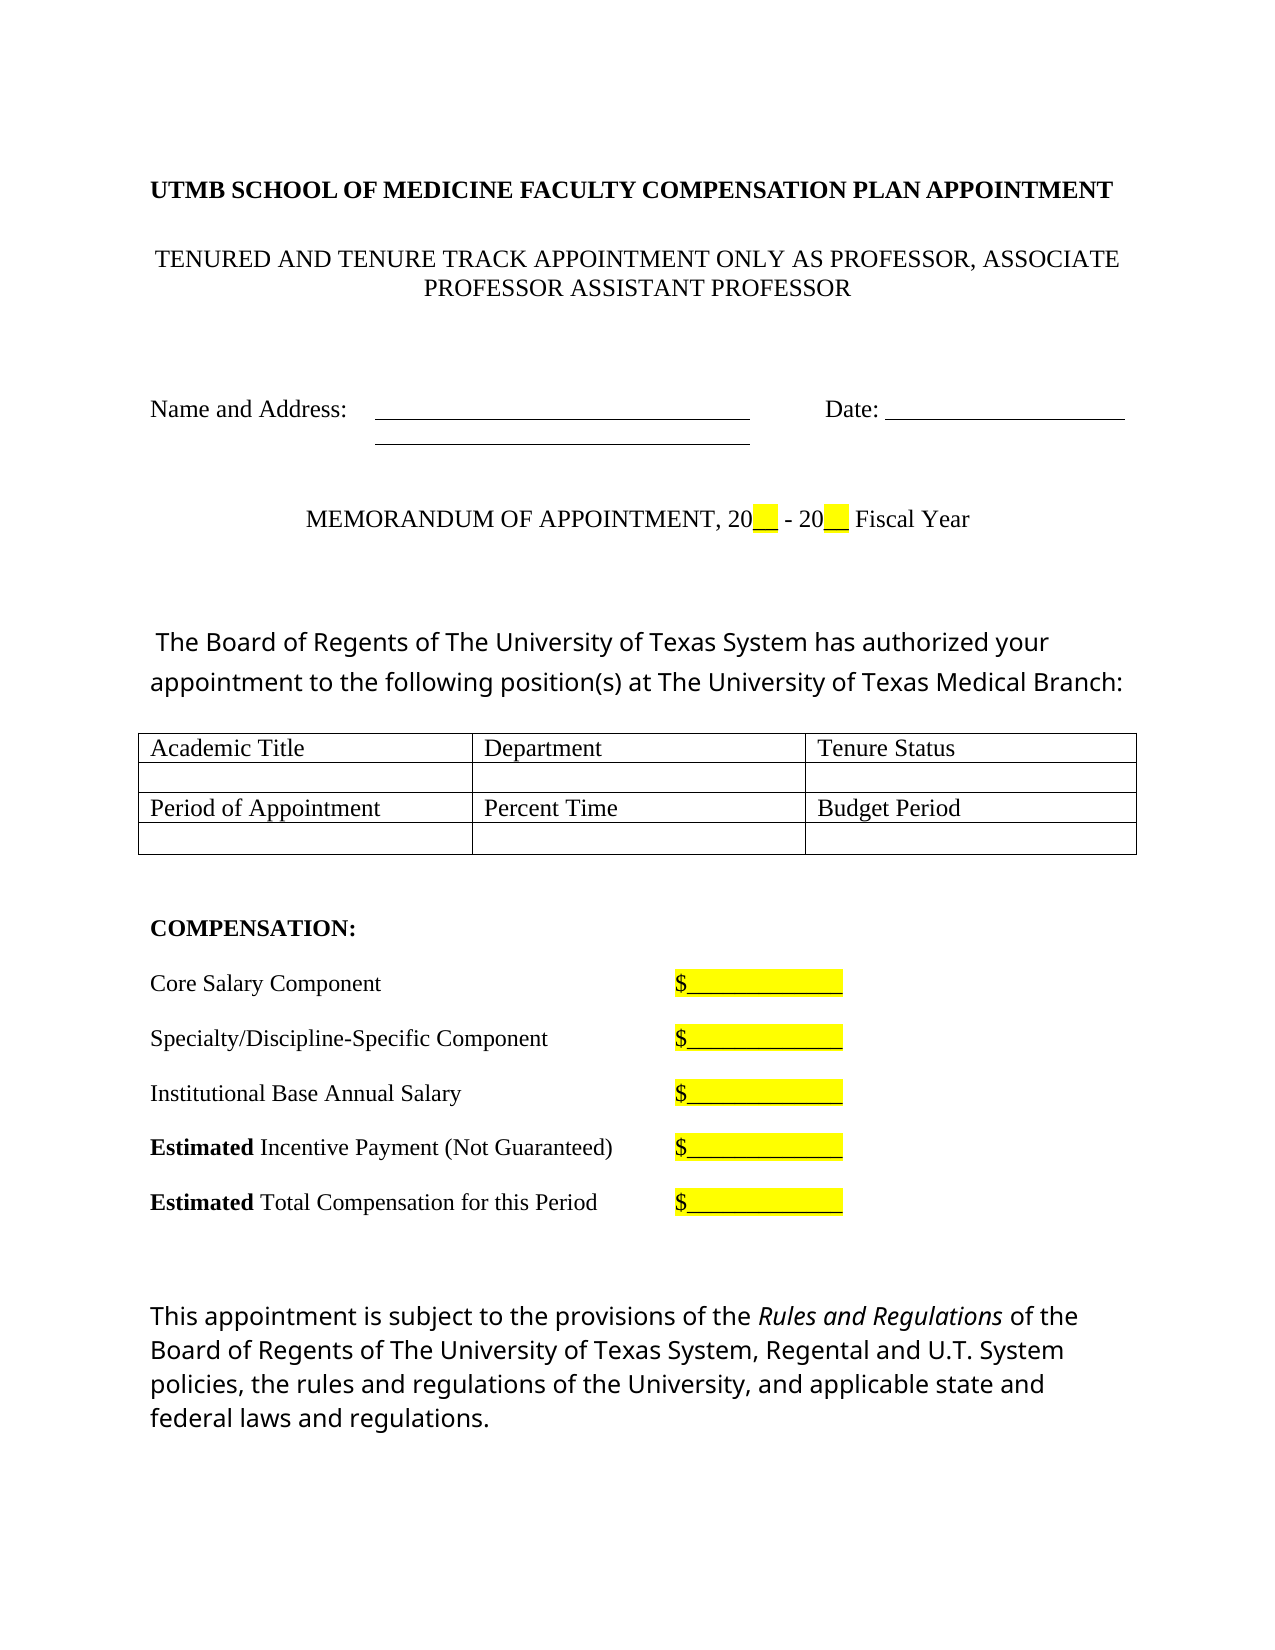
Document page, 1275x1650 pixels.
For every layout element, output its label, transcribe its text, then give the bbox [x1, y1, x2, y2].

table_cell Budget Period [806, 793, 1136, 822]
table_cell Period of Appointment [139, 793, 472, 822]
text The Board of Regents of The University of Texas System has authorized your appointment to the following position(s) at The University of Texas Medical Branch: [150, 625, 1125, 698]
text Specialty/Discipline-Specific Component $_____________ [150, 1022, 1125, 1051]
text Core Salary Component $_____________ [150, 967, 1125, 997]
table_header Department [473, 734, 805, 762]
table_cell [806, 763, 1136, 792]
table_header Tenure Status [806, 734, 1136, 762]
table_cell Percent Time [473, 793, 805, 822]
text TENURED AND TENURE TRACK APPOINTMENT ONLY AS PROFESSOR, ASSOCIATE PROFESSOR ASSISTANT PROFESSOR [150, 244, 1125, 302]
text Name and Address: Date: [150, 394, 1125, 423]
subtitle UTMB SCHOOL OF MEDICINE FACULTY COMPENSATION PLAN APPOINTMENT [150, 175, 1125, 204]
table_header Academic Title [139, 734, 472, 762]
table_cell [473, 763, 805, 792]
table_cell [473, 823, 805, 853]
text COMPENSATION: [150, 912, 1125, 942]
text Estimated Total Compensation for this Period $_____________ [150, 1186, 1125, 1216]
table_cell [139, 823, 472, 853]
text Institutional Base Annual Salary $_____________ [150, 1076, 1125, 1106]
text This appointment is subject to the provisions of the Rules and Regulations of the Board of Regents of The University of Texas System, Regental and U.T. System policies, the rules and regulations of the University, and applicable state and federal laws and regulations. [150, 1299, 1125, 1435]
table_cell [139, 763, 472, 792]
text MEMORANDUM OF APPOINTMENT, 20__ - 20__ Fiscal Year [150, 504, 753, 533]
table_cell [806, 823, 1136, 853]
text MEMORANDUM OF APPOINTMENT, 20__ - 20__ Fiscal Year [849, 504, 1125, 533]
text Estimated Incentive Payment (Not Guaranteed) $_____________ [150, 1131, 1125, 1161]
